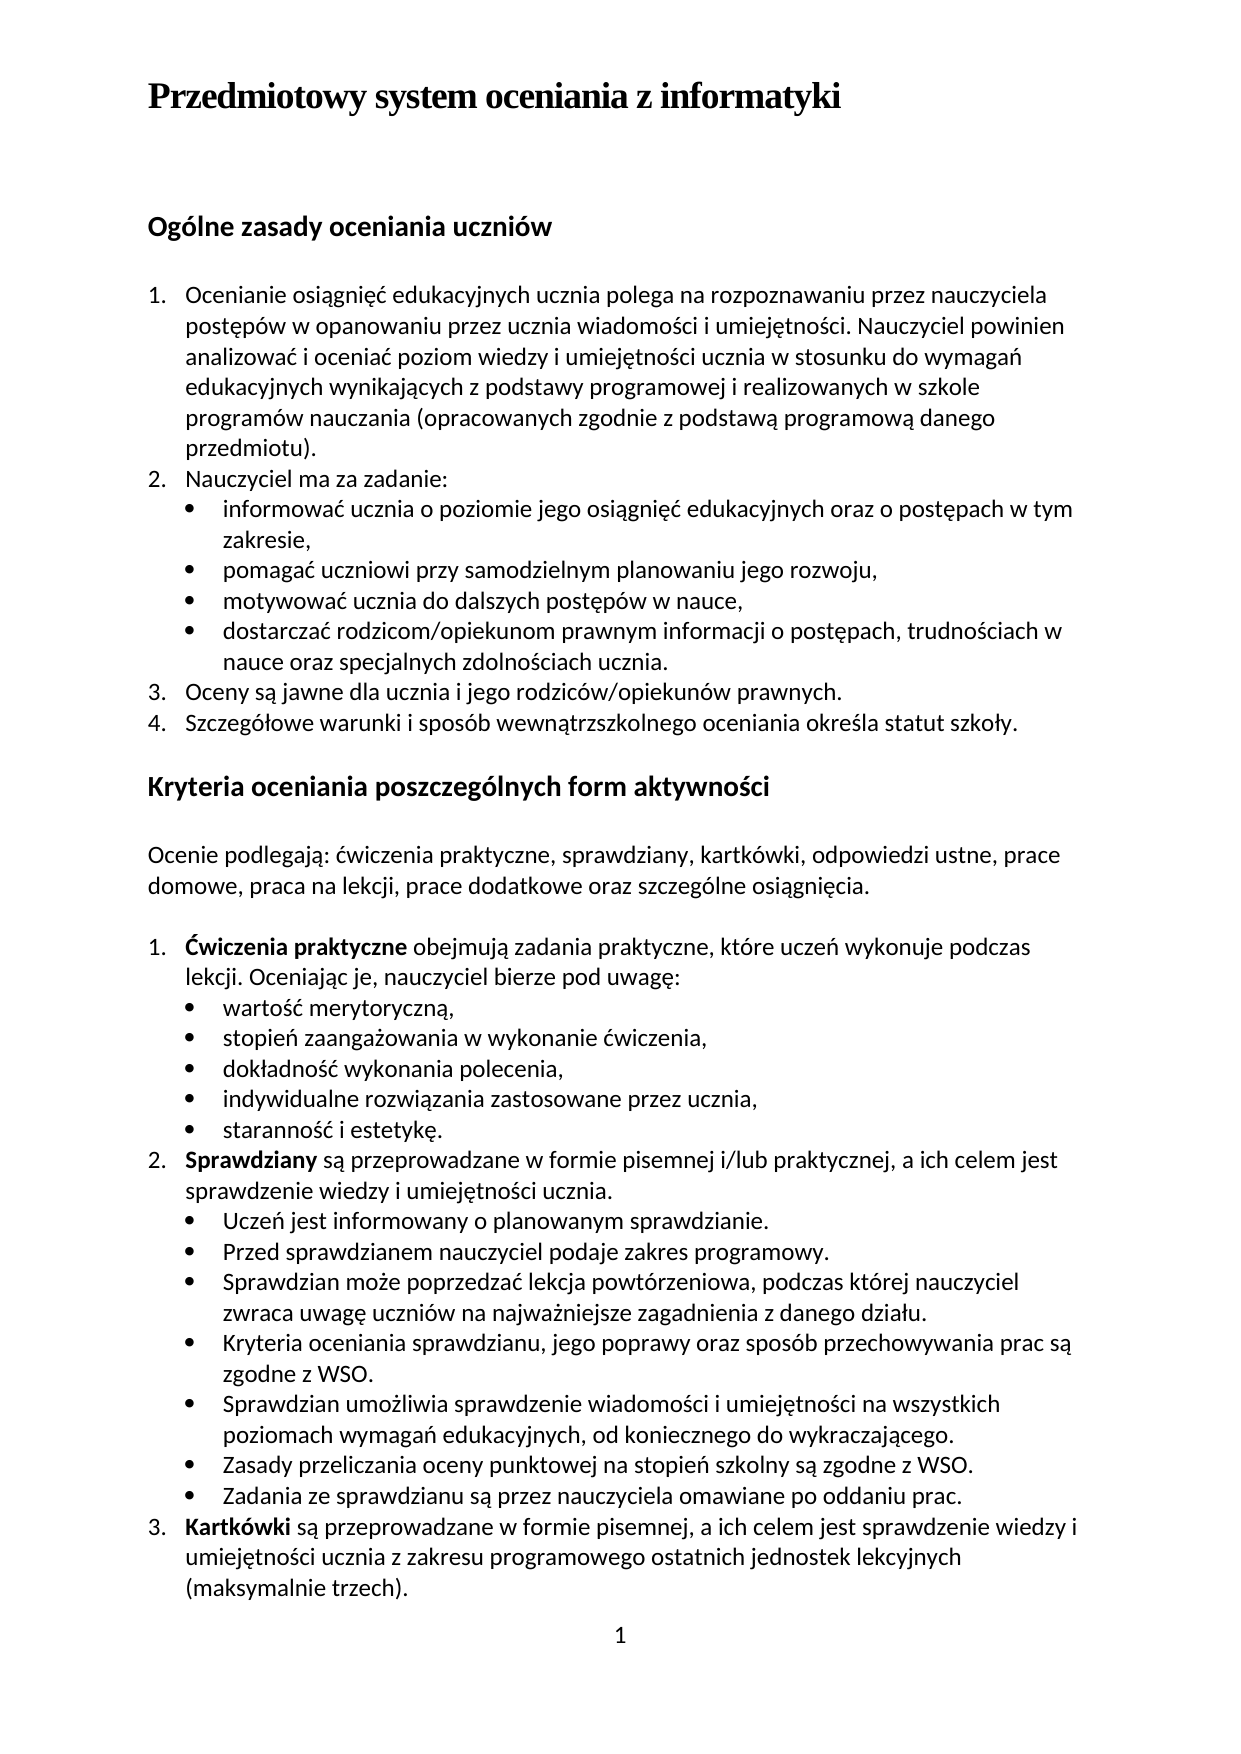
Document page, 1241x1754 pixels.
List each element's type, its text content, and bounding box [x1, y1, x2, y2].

list Kryteria oceniania poszczególnych form aktywności [148, 768, 1093, 804]
list Ogólne zasady oceniania uczniów [148, 208, 1093, 244]
list Sprawdziany są przeprowadzane w formie pisemnej i/lub praktycznej, a ich celem jest sprawdzenie wiedzy i umiejętności ucznia. [148, 1144, 1093, 1206]
list Kartkówki są przeprowadzane w formie pisemnej, a ich celem jest sprawdzenie wiedzy i umiejętności ucznia z zakresu programowego ostatnich jednostek lekcyjnych (maksymalnie trzech). [148, 1511, 1093, 1602]
list Szczegółowe warunki i sposób wewnątrzszkolnego oceniania określa statut szkoły. [148, 707, 1093, 737]
list wartość merytoryczną, [185, 992, 1093, 1022]
list dostarczać rodzicom/opiekunom prawnym informacji o postępach, trudnościach w nauce oraz specjalnych zdolnościach ucznia. [185, 615, 1093, 676]
list Ocenianie osiągnięć edukacyjnych ucznia polega na rozpoznawaniu przez nauczyciela postępów w opanowaniu przez ucznia wiadomości i umiejętności. Nauczyciel powinien analizować i oceniać poziom wiedzy i umiejętności ucznia w stosunku do wymagań edukacyjnych wynikających z podstawy programowej i realizowanych w szkole programów nauczania (opracowanych zgodnie z podstawą programową danego przedmiotu). [148, 280, 1093, 463]
list dokładność wykonania polecenia, [185, 1053, 1093, 1083]
list motywować ucznia do dalszych postępów w nauce, [185, 585, 1093, 615]
list indywidualne rozwiązania zastosowane przez ucznia, [185, 1083, 1093, 1114]
list Zasady przeliczania oceny punktowej na stopień szkolny są zgodne z WSO. [185, 1450, 1093, 1480]
list Oceny są jawne dla ucznia i jego rodziców/opiekunów prawnych. [148, 676, 1093, 707]
list Uczeń jest informowany o planowanym sprawdzianie. [185, 1206, 1093, 1236]
list Kryteria oceniania sprawdzianu, jego poprawy oraz sposób przechowywania prac są zgodne z WSO. [185, 1328, 1093, 1389]
list stopień zaangażowania w wykonanie ćwiczenia, [185, 1022, 1093, 1053]
list informować ucznia o poziomie jego osiągnięć edukacyjnych oraz o postępach w tym zakresie, [185, 493, 1093, 554]
list staranność i estetykę. [185, 1114, 1093, 1144]
list Nauczyciel ma za zadanie: [148, 463, 1093, 493]
text Ocenie podlegają: ćwiczenia praktyczne, sprawdziany, kartkówki, odpowiedzi ustne, prace domowe, praca na lekcji, prace dodatkowe oraz szczególne osiągnięcia. [148, 839, 1093, 900]
list pomagać uczniowi przy samodzielnym planowaniu jego rozwoju, [185, 554, 1093, 585]
list Sprawdzian umożliwia sprawdzenie wiadomości i umiejętności na wszystkich poziomach wymagań edukacyjnych, od koniecznego do wykraczającego. [185, 1389, 1093, 1450]
list Ćwiczenia praktyczne obejmują zadania praktyczne, które uczeń wykonuje podczas lekcji. Oceniając je, nauczyciel bierze pod uwagę: [148, 931, 1093, 992]
list Zadania ze sprawdzianu są przez nauczyciela omawiane po oddaniu prac. [185, 1480, 1093, 1511]
list Przed sprawdzianem nauczyciel podaje zakres programowy. [185, 1236, 1093, 1267]
list Sprawdzian może poprzedzać lekcja powtórzeniowa, podczas której nauczyciel zwraca uwagę uczniów na najważniejsze zagadnienia z danego działu. [185, 1267, 1093, 1328]
